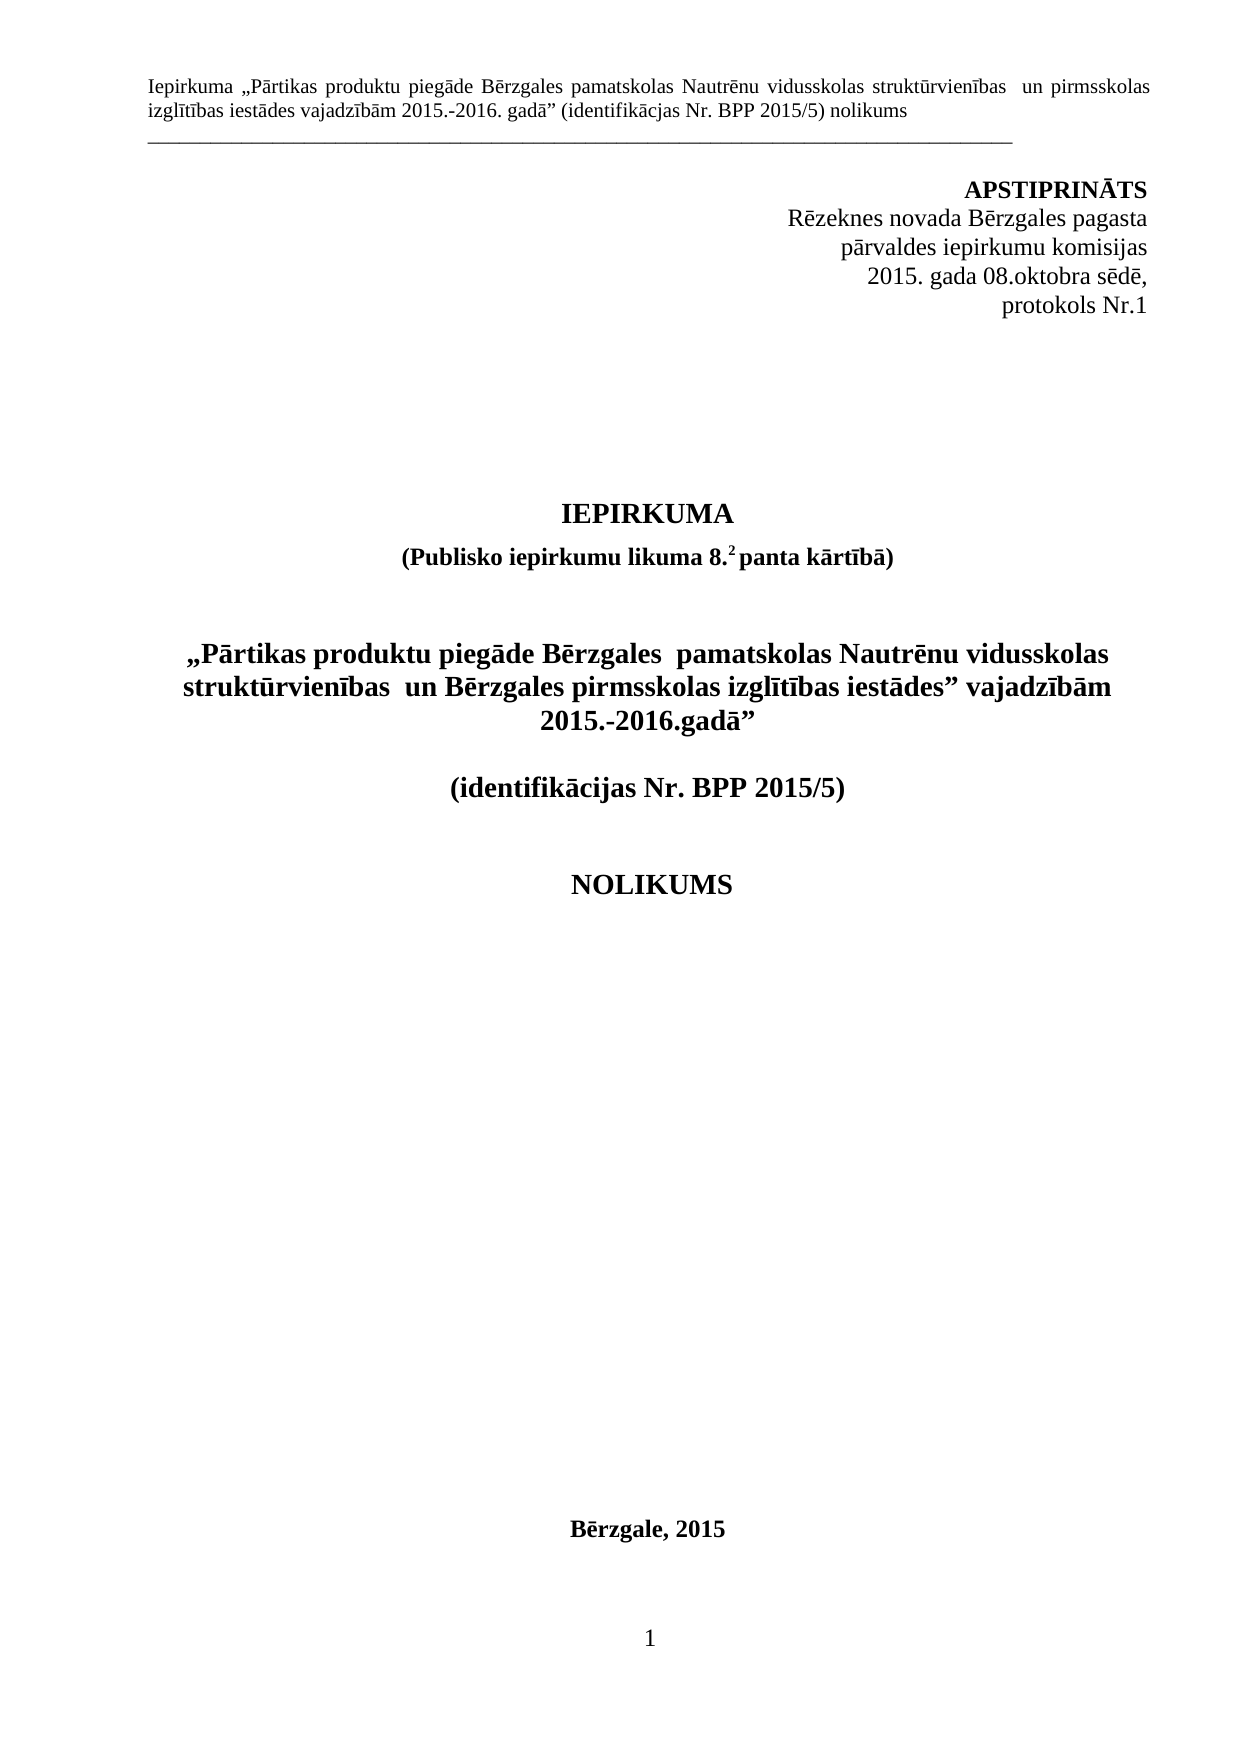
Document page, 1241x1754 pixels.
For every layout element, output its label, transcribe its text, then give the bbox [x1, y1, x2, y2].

text S [148, 867, 1147, 901]
text pārvaldes iepirkumu komisijas [148, 232, 1147, 261]
text Rēzeknes novada Bērzgales pagasta [148, 203, 1147, 232]
subtitle (Publisko iepirkumu likuma 8.2 panta kārtībā) [148, 542, 1147, 571]
text Bērzgale, 2015 [148, 1514, 1147, 1543]
text protokols Nr.1 [148, 290, 1147, 318]
text APSTIPRINĀTS [148, 175, 1147, 203]
text „Pārtikas produktu piegāde Bērzgales pamatskolas Nautrēnu vidusskolas struktūrvienības un Bērzgales pirmsskolas izglītības iestādes” vajadzībām 2015.-2016.gadā” [148, 636, 1147, 737]
text IEPIRKUMA [148, 496, 1147, 529]
text 2015. gada 08.oktobra sēdē, [148, 261, 1147, 290]
text (identifikācijas Nr. BPP 2015/5) [148, 770, 1147, 804]
